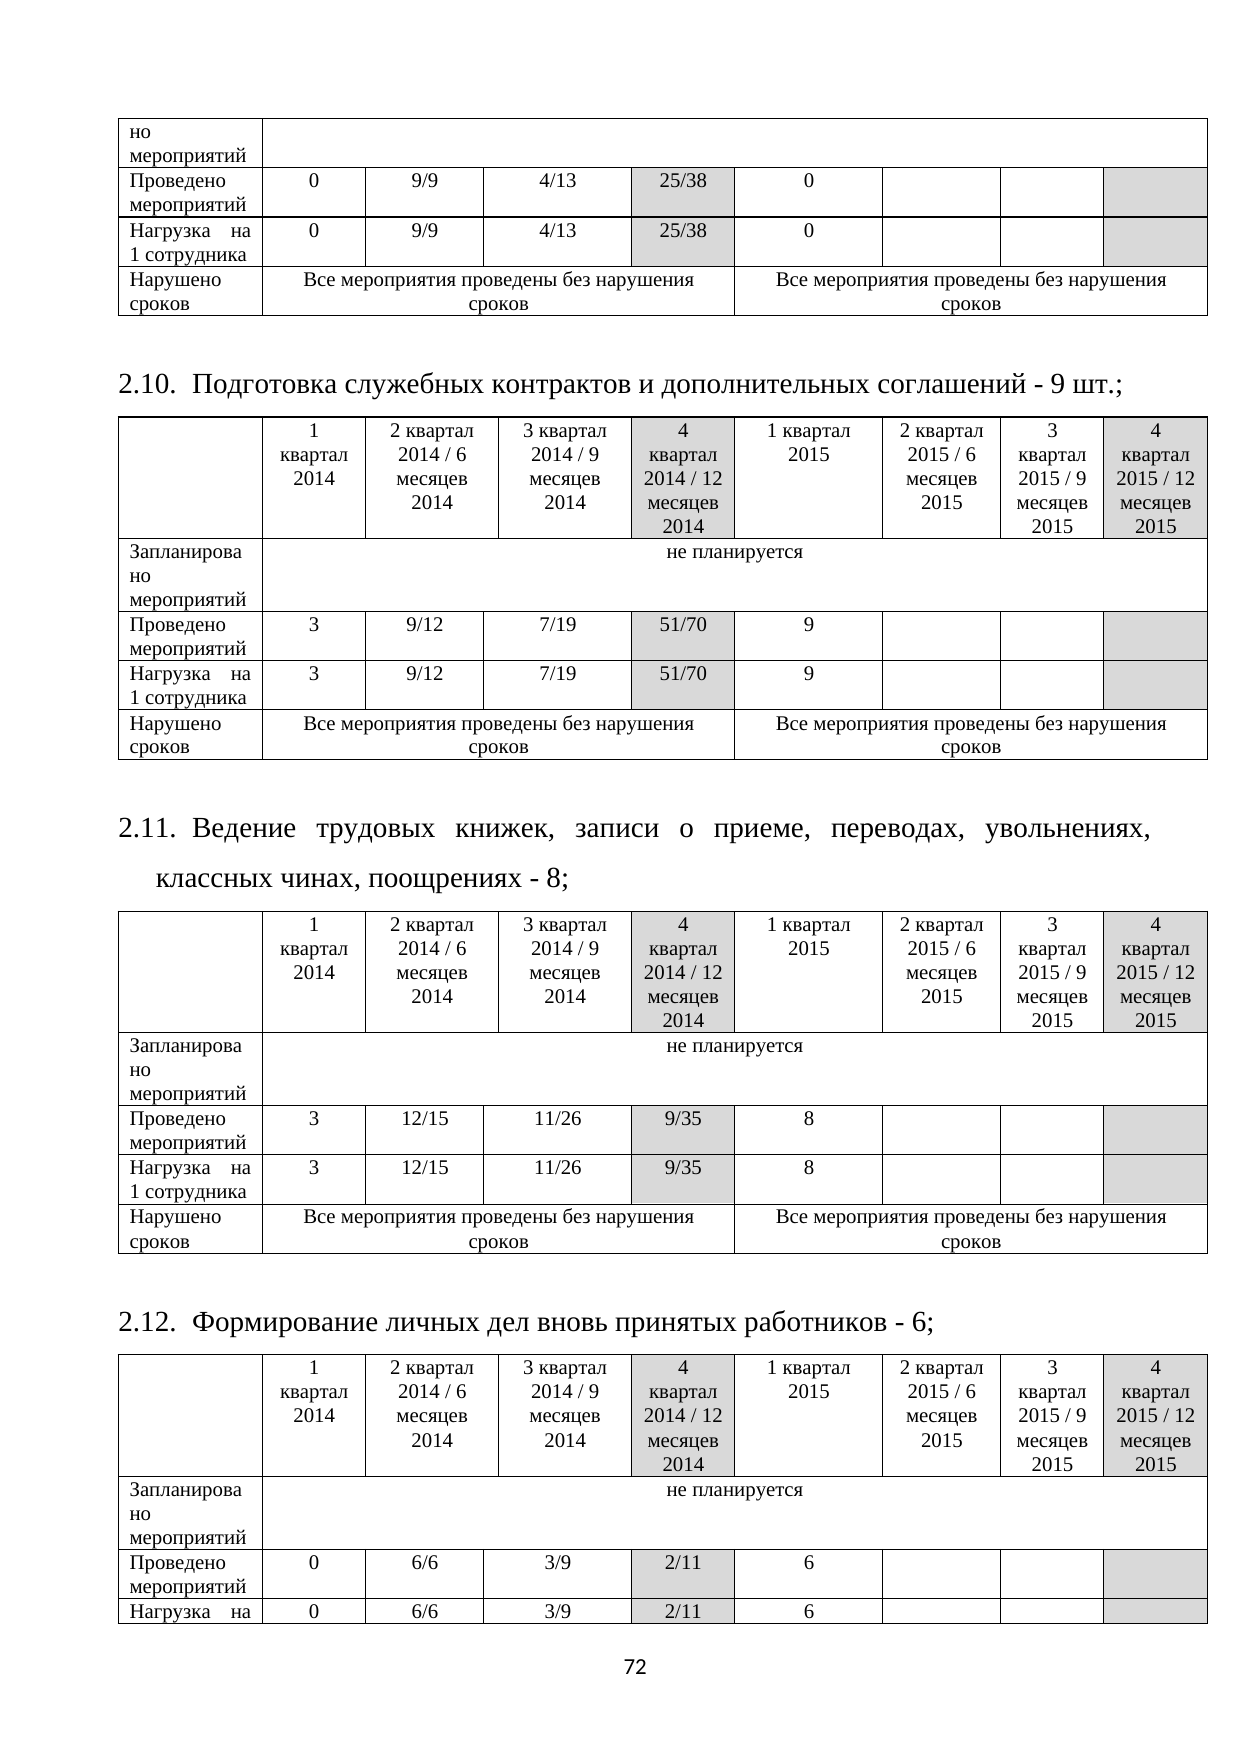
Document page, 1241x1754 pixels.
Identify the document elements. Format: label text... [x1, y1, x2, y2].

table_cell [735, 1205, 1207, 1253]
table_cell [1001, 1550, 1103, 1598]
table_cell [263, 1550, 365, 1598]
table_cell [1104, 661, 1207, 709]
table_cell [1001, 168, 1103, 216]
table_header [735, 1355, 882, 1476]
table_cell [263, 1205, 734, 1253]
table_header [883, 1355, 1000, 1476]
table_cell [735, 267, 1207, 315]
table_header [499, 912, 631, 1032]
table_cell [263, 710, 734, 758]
list Формирование личных дел вновь принятых работников - 6; [118, 1304, 1152, 1337]
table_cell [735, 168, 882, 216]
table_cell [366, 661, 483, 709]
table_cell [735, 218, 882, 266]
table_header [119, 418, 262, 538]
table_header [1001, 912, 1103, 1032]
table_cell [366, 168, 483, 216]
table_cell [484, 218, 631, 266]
list Ведение трудовых книжек, записи о приеме, переводах, увольнениях, классных чинах, поощрениях - 8; [118, 810, 1152, 894]
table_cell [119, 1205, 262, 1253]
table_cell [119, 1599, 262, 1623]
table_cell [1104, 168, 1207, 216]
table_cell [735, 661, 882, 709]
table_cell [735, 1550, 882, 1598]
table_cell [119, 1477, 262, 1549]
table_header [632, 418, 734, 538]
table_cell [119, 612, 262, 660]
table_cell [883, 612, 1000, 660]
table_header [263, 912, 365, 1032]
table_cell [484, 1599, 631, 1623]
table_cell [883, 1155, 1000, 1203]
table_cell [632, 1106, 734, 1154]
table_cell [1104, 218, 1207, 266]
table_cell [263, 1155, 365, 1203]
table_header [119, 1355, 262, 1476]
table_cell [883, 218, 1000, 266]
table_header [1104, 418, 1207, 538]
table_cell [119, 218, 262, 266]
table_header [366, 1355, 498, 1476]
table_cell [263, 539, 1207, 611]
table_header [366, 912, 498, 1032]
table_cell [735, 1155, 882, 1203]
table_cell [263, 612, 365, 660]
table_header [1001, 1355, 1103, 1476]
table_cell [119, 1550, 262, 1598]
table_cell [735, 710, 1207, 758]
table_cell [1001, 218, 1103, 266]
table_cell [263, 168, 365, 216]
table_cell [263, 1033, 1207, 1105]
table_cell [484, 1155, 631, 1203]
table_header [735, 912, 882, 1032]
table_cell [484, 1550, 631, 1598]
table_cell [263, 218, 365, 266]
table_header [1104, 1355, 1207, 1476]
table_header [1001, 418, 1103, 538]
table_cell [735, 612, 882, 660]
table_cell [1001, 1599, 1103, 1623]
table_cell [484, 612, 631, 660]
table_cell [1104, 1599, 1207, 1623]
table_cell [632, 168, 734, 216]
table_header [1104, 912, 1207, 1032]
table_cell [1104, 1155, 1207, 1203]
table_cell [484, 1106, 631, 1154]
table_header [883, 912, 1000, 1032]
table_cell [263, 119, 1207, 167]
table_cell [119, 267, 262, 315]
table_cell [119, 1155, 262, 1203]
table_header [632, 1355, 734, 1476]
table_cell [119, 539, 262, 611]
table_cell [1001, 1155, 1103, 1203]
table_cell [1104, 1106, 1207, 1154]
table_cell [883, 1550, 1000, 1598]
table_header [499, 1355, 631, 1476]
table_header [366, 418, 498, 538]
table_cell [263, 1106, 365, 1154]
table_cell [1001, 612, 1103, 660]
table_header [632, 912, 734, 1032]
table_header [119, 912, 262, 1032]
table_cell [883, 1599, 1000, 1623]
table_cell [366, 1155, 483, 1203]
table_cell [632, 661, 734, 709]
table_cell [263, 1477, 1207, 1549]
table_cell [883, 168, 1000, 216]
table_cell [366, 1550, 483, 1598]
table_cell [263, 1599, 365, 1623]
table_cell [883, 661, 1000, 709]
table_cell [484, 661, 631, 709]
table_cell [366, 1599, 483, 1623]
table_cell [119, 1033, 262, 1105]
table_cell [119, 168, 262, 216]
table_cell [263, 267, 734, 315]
list Подготовка служебных контрактов и дополнительных соглашений - 9 шт.; [118, 366, 1152, 400]
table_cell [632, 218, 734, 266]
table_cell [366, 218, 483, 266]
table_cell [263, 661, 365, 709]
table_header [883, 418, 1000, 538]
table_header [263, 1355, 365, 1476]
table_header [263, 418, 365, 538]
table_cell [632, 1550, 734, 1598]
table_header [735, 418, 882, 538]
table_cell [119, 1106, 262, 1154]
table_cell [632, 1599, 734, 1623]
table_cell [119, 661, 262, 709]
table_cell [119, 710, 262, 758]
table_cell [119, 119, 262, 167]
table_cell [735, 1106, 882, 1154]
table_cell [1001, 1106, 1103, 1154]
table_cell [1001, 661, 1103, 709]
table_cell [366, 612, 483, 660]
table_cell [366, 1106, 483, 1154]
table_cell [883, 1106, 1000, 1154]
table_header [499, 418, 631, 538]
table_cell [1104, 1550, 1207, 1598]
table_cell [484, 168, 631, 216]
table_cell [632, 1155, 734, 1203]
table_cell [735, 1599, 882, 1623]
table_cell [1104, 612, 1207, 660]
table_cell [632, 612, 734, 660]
